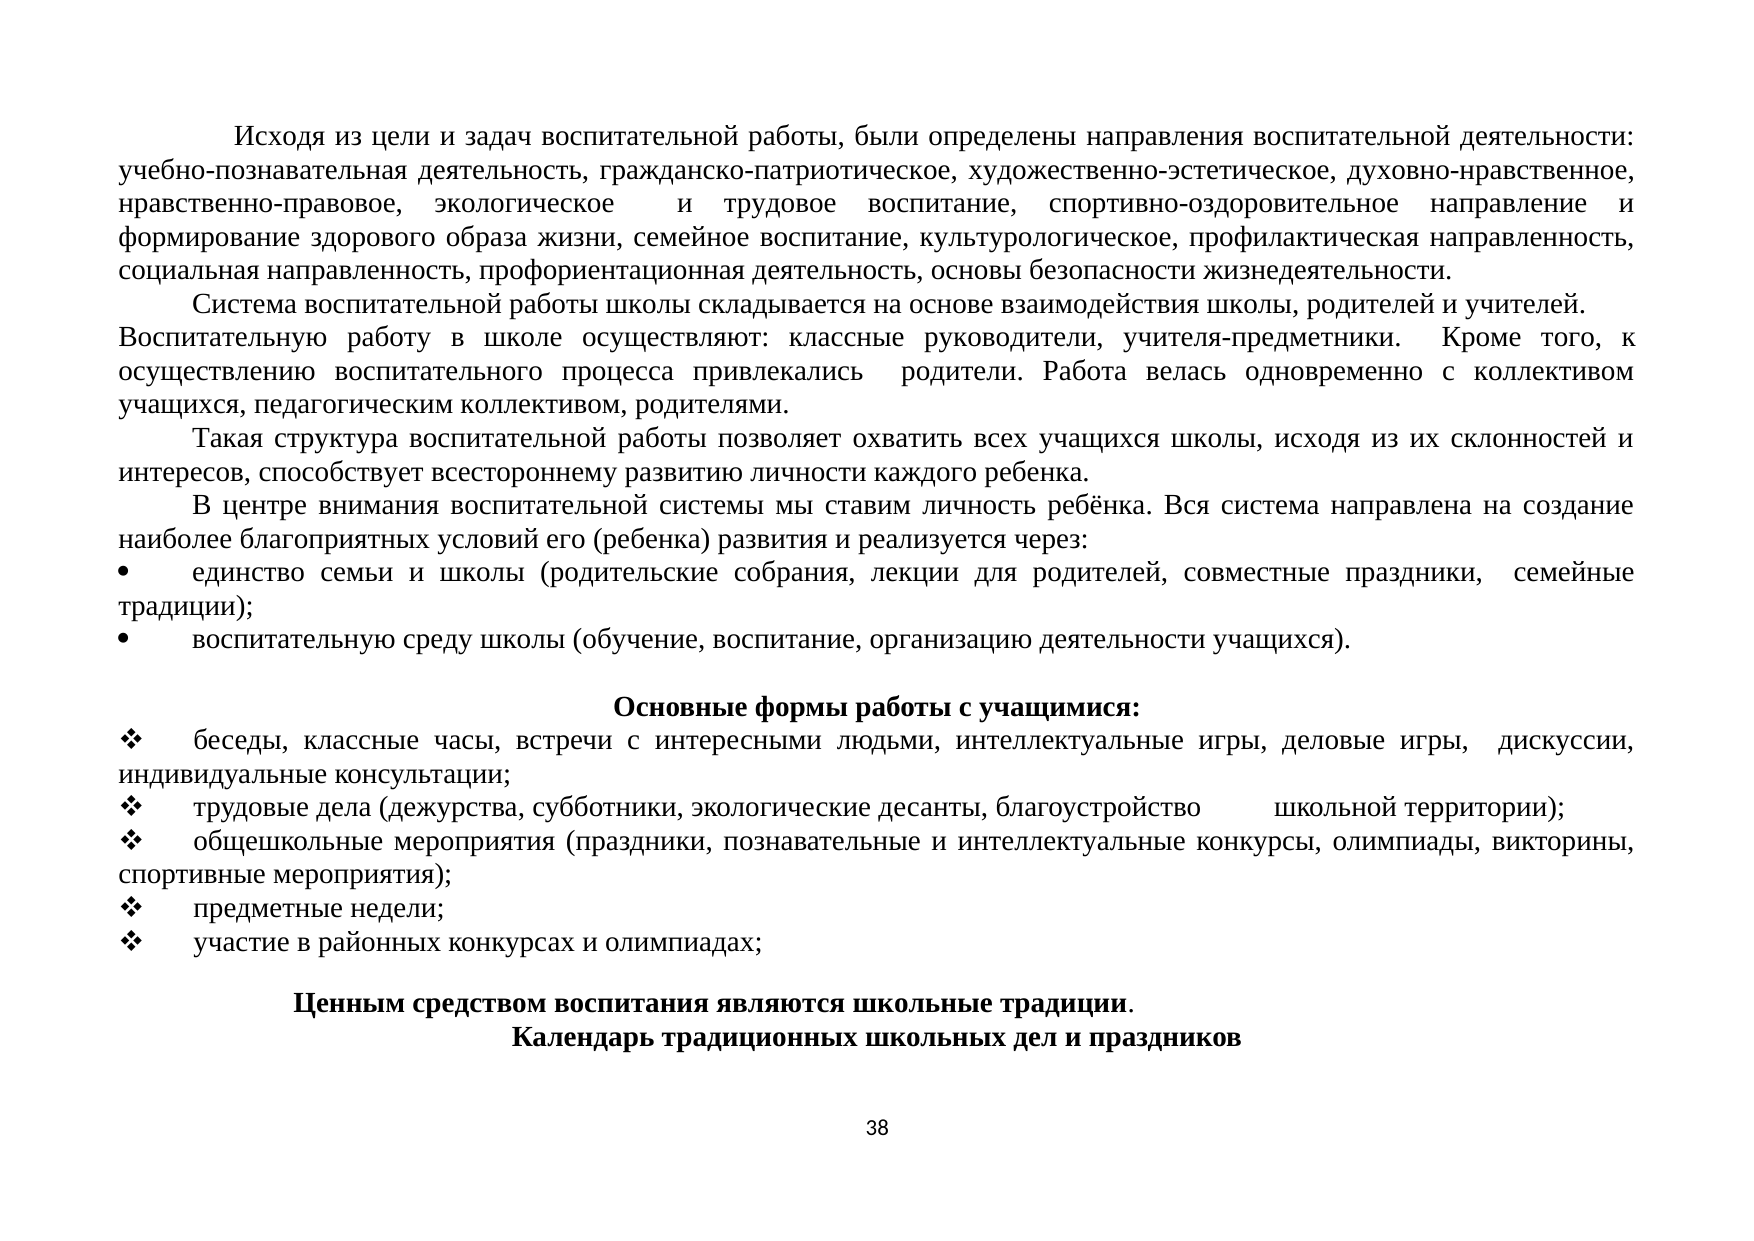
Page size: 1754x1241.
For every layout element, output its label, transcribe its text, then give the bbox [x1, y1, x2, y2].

text Календарь традиционных школьных дел и праздников [118, 1019, 1636, 1053]
list трудовые дела (дежурства, субботники, экологические десанты, благоустройство школьной территории); [118, 789, 1636, 823]
text Исходя из цели и задач воспитательной работы, были определены направления воспитательной деятельности: учебно-познавательная деятельность, гражданско-патриотическое, художественно-эстетическое, духовно-нравственное, нравственно-правовое, экологическое и трудовое воспитание, спортивно-оздоровительное направление и формирование здорового образа жизни, семейное воспитание, культурологическое, профилактическая направленность, социальная направленность, профориентационная деятельность, основы безопасности жизнедеятельности. [118, 118, 1636, 286]
list воспитательную среду школы (обучение, воспитание, организацию деятельности учащихся). [118, 621, 1636, 655]
text Воспитательную работу в школе осуществляют: классные руководители, учителя-предметники. Кроме того, к осуществлению воспитательного процесса привлекались родители. Работа велась одновременно с коллективом учащихся, педагогическим коллективом, родителями. [118, 319, 1636, 420]
text Основные формы работы с учащимися: [118, 689, 1636, 722]
list беседы, классные часы, встречи с интересными людьми, интеллектуальные игры, деловые игры, дискуссии, индивидуальные консультации; [118, 722, 1636, 789]
text Такая структура воспитательной работы позволяет охватить всех учащихся школы, исходя из их склонностей и интересов, способствует всестороннему развитию личности каждого ребенка. [118, 420, 1636, 487]
list общешкольные мероприятия (праздники, познавательные и интеллектуальные конкурсы, олимпиады, викторины, спортивные мероприятия); [118, 823, 1636, 890]
list предметные недели; [118, 890, 1636, 924]
list единство семьи и школы (родительские собрания, лекции для родителей, совместные праздники, семейные традиции); [118, 554, 1636, 621]
text В центре внимания воспитательной системы мы ставим личность ребёнка. Вся система направлена на создание наиболее благоприятных условий его (ребенка) развития и реализуется через: [118, 487, 1636, 554]
list участие в районных конкурсах и олимпиадах; [118, 924, 1636, 957]
text Ценным средством воспитания являются школьные традиции. [118, 986, 1636, 1019]
text Система воспитательной работы школы складывается на основе взаимодействия школы, родителей и учителей. [118, 286, 1636, 319]
